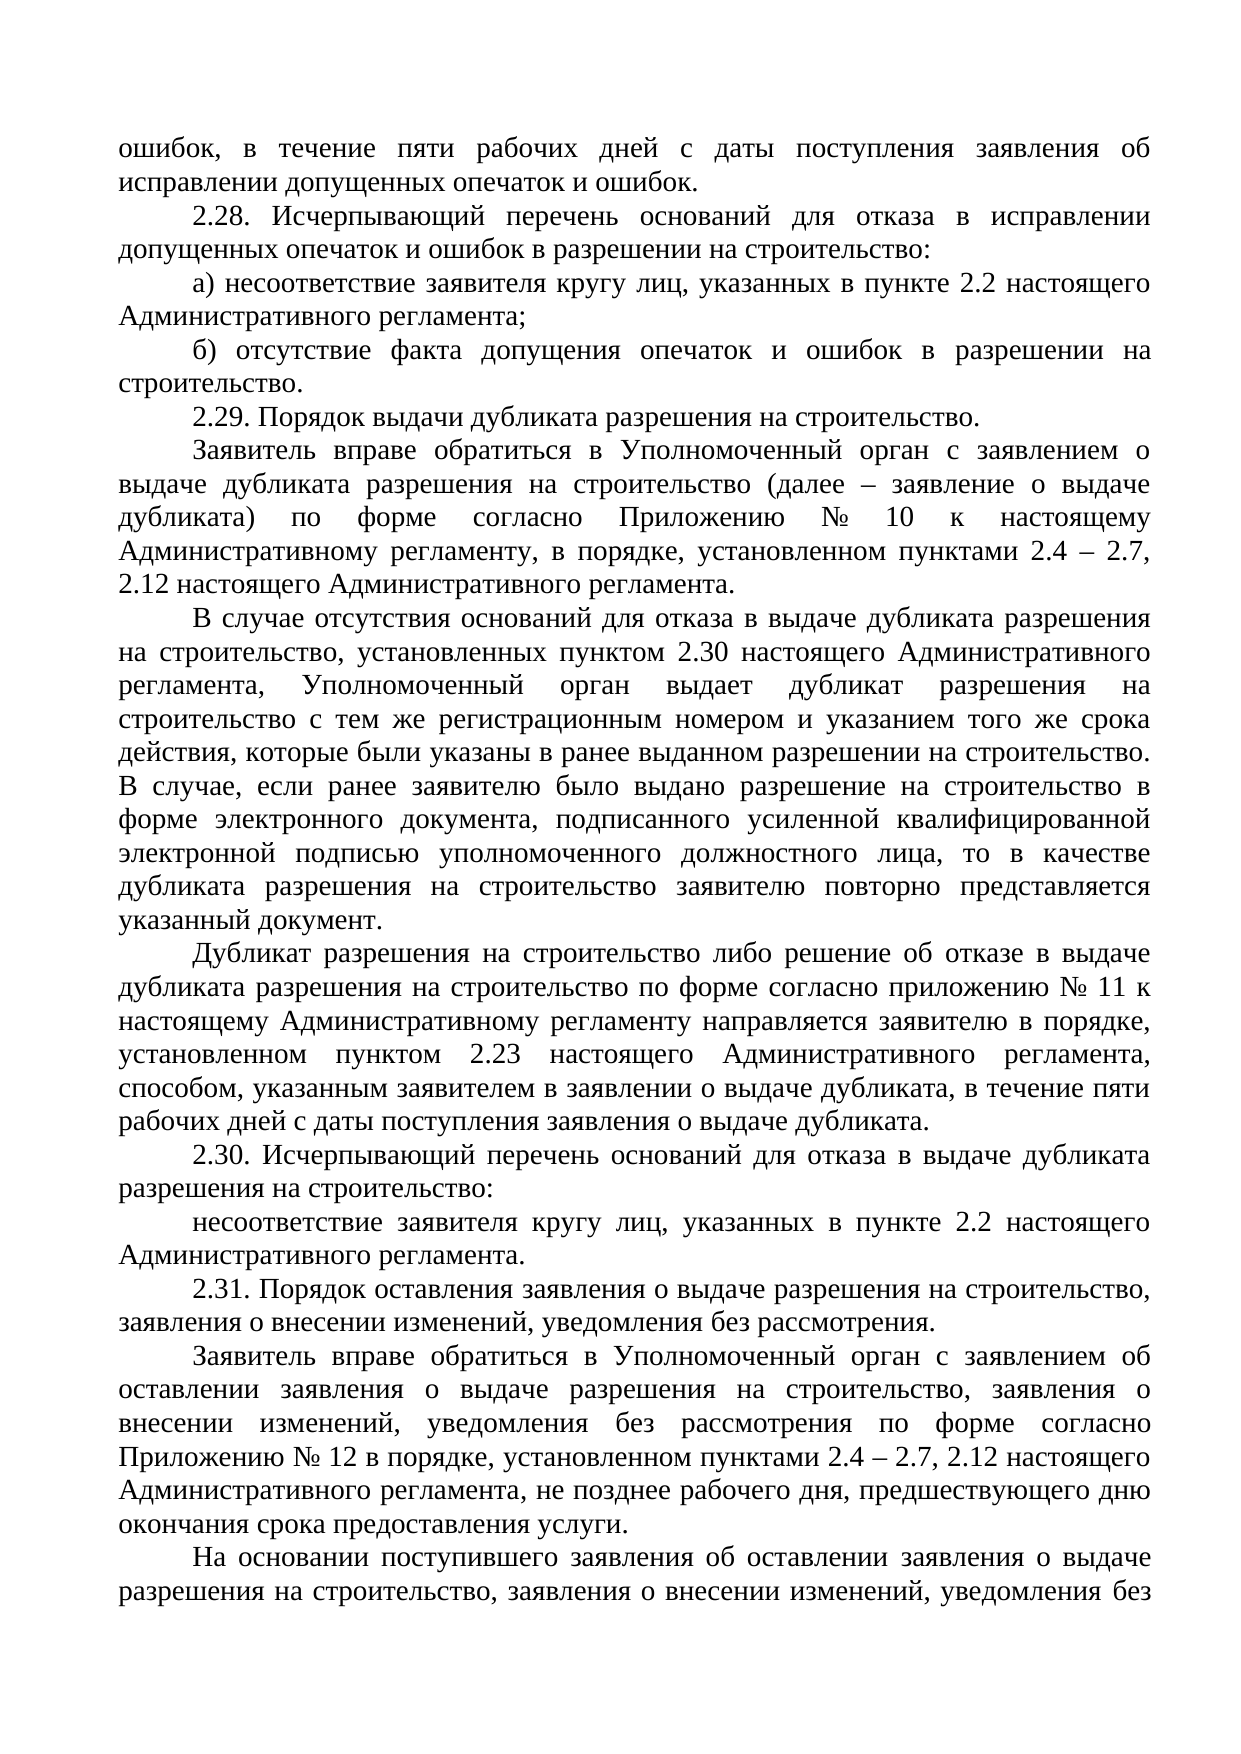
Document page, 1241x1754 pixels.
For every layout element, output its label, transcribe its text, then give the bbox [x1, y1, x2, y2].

text В случае отсутствия оснований для отказа в выдаче дубликата разрешения на строительство, установленных пунктом 2.30 настоящего Административного регламента, Уполномоченный орган выдает дубликат разрешения на строительство с тем же регистрационным номером и указанием того же срока действия, которые были указаны в ранее выданном разрешении на строительство. В случае, если ранее заявителю было выдано разрешение на строительство в форме электронного документа, подписанного усиленной квалифицированной электронной подписью уполномоченного должностного лица, то в качестве дубликата разрешения на строительство заявителю повторно представляется указанный документ. [118, 600, 1152, 936]
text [118, 131, 1152, 198]
text 2.28. Исчерпывающий перечень оснований для отказа в исправлении допущенных опечаток и ошибок в разрешении на строительство: [118, 198, 1152, 265]
text б) отсутствие факта допущения опечаток и ошибок в разрешении на строительство. [118, 332, 1152, 399]
text 2.29. Порядок выдачи дубликата разрешения на строительство. [118, 399, 1152, 432]
text несоответствие заявителя кругу лиц, указанных в пункте 2.2 настоящего Административного регламента. [118, 1204, 1152, 1271]
text Дубликат разрешения на строительство либо решение об отказе в выдаче дубликата разрешения на строительство по форме согласно приложению № 11 к настоящему Административному регламенту направляется заявителю в порядке, установленном пунктом 2.23 настоящего Административного регламента, способом, указанным заявителем в заявлении о выдаче дубликата, в течение пяти рабочих дней с даты поступления заявления о выдаче дубликата. [118, 936, 1152, 1137]
text 2.31. Порядок оставления заявления о выдаче разрешения на строительство, заявления о внесении изменений, уведомления без рассмотрения. [118, 1271, 1152, 1338]
text Заявитель вправе обратиться в Уполномоченный орган с заявлением об оставлении заявления о выдаче разрешения на строительство, заявления о внесении изменений, уведомления без рассмотрения по форме согласно Приложению № 12 в порядке, установленном пунктами 2.4 – 2.7, 2.12 настоящего Административного регламента, не позднее рабочего дня, предшествующего дню окончания срока предоставления услуги. [118, 1338, 1152, 1539]
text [118, 1539, 1152, 1606]
text 2.30. Исчерпывающий перечень оснований для отказа в выдаче дубликата разрешения на строительство: [118, 1137, 1152, 1204]
text Заявитель вправе обратиться в Уполномоченный орган с заявлением о выдаче дубликата разрешения на строительство (далее – заявление о выдаче дубликата) по форме согласно Приложению № 10 к настоящему Административному регламенту, в порядке, установленном пунктами 2.4 – 2.7, 2.12 настоящего Административного регламента. [118, 432, 1152, 600]
text а) несоответствие заявителя кругу лиц, указанных в пункте 2.2 настоящего Административного регламента; [118, 265, 1152, 332]
